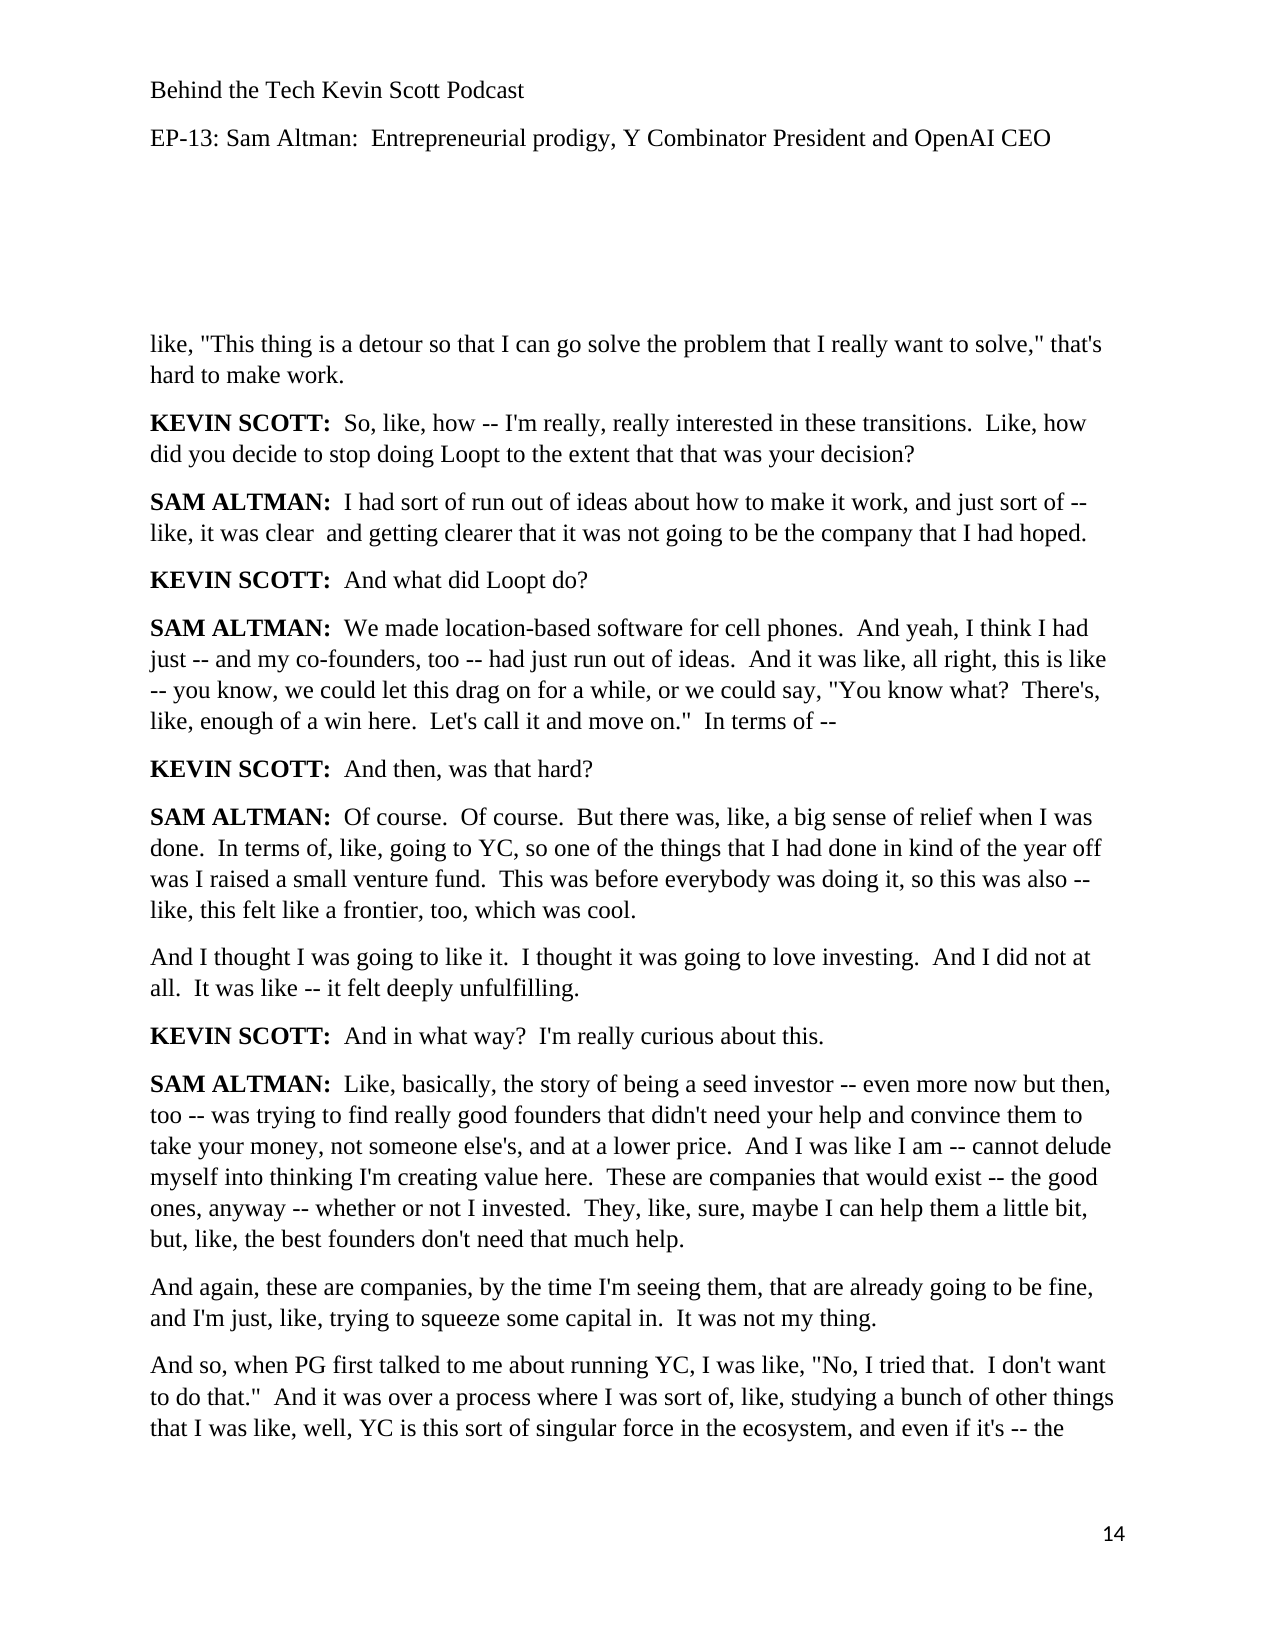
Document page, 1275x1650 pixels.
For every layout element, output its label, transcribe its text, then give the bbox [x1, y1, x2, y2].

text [150, 329, 1125, 389]
text KEVIN SCOTT: And in what way? I'm really curious about this. [150, 1021, 1125, 1050]
text SAM ALTMAN: I had sort of run out of ideas about how to make it work, and just sort of -- like, it was clear and getting clearer that it was not going to be the company that I had hoped. [150, 487, 1125, 546]
text And again, these are companies, by the time I'm seeing them, that are already going to be fine, and I'm just, like, trying to squeeze some capital in. It was not my thing. [150, 1272, 1125, 1332]
text SAM ALTMAN: Of course. Of course. But there was, like, a big sense of relief when I was done. In terms of, like, going to YC, so one of the things that I had done in kind of the year off was I raised a small venture fund. This was before everybody was doing it, so this was also -- like, this felt like a frontier, too, which was cool. [150, 802, 1125, 923]
text And I thought I was going to like it. I thought it was going to love investing. And I did not at all. It was like -- it felt deeply unfulfilling. [150, 942, 1125, 1002]
text SAM ALTMAN: We made location-based software for cell phones. And yeah, I think I had just -- and my co-founders, too -- had just run out of ideas. And it was like, all right, this is like -- you know, we could let this drag on for a while, or we could say, "You know what? There's, like, enough of a win here. Let's call it and move on." In terms of -- [150, 613, 1125, 735]
text KEVIN SCOTT: And what did Loopt do? [150, 565, 1125, 594]
text KEVIN SCOTT: So, like, how -- I'm really, really interested in these transitions. Like, how did you decide to stop doing Loopt to the extent that that was your decision? [150, 408, 1125, 468]
text SAM ALTMAN: Like, basically, the story of being a seed investor -- even more now but then, too -- was trying to find really good founders that didn't need your help and convince them to take your money, not someone else's, and at a lower price. And I was like I am -- cannot delude myself into thinking I'm creating value here. These are companies that would exist -- the good ones, anyway -- whether or not I invested. They, like, sure, maybe I can help them a little bit, but, like, the best founders don't need that much help. [150, 1069, 1125, 1253]
text KEVIN SCOTT: And then, was that hard? [150, 754, 1125, 783]
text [150, 1351, 1125, 1441]
